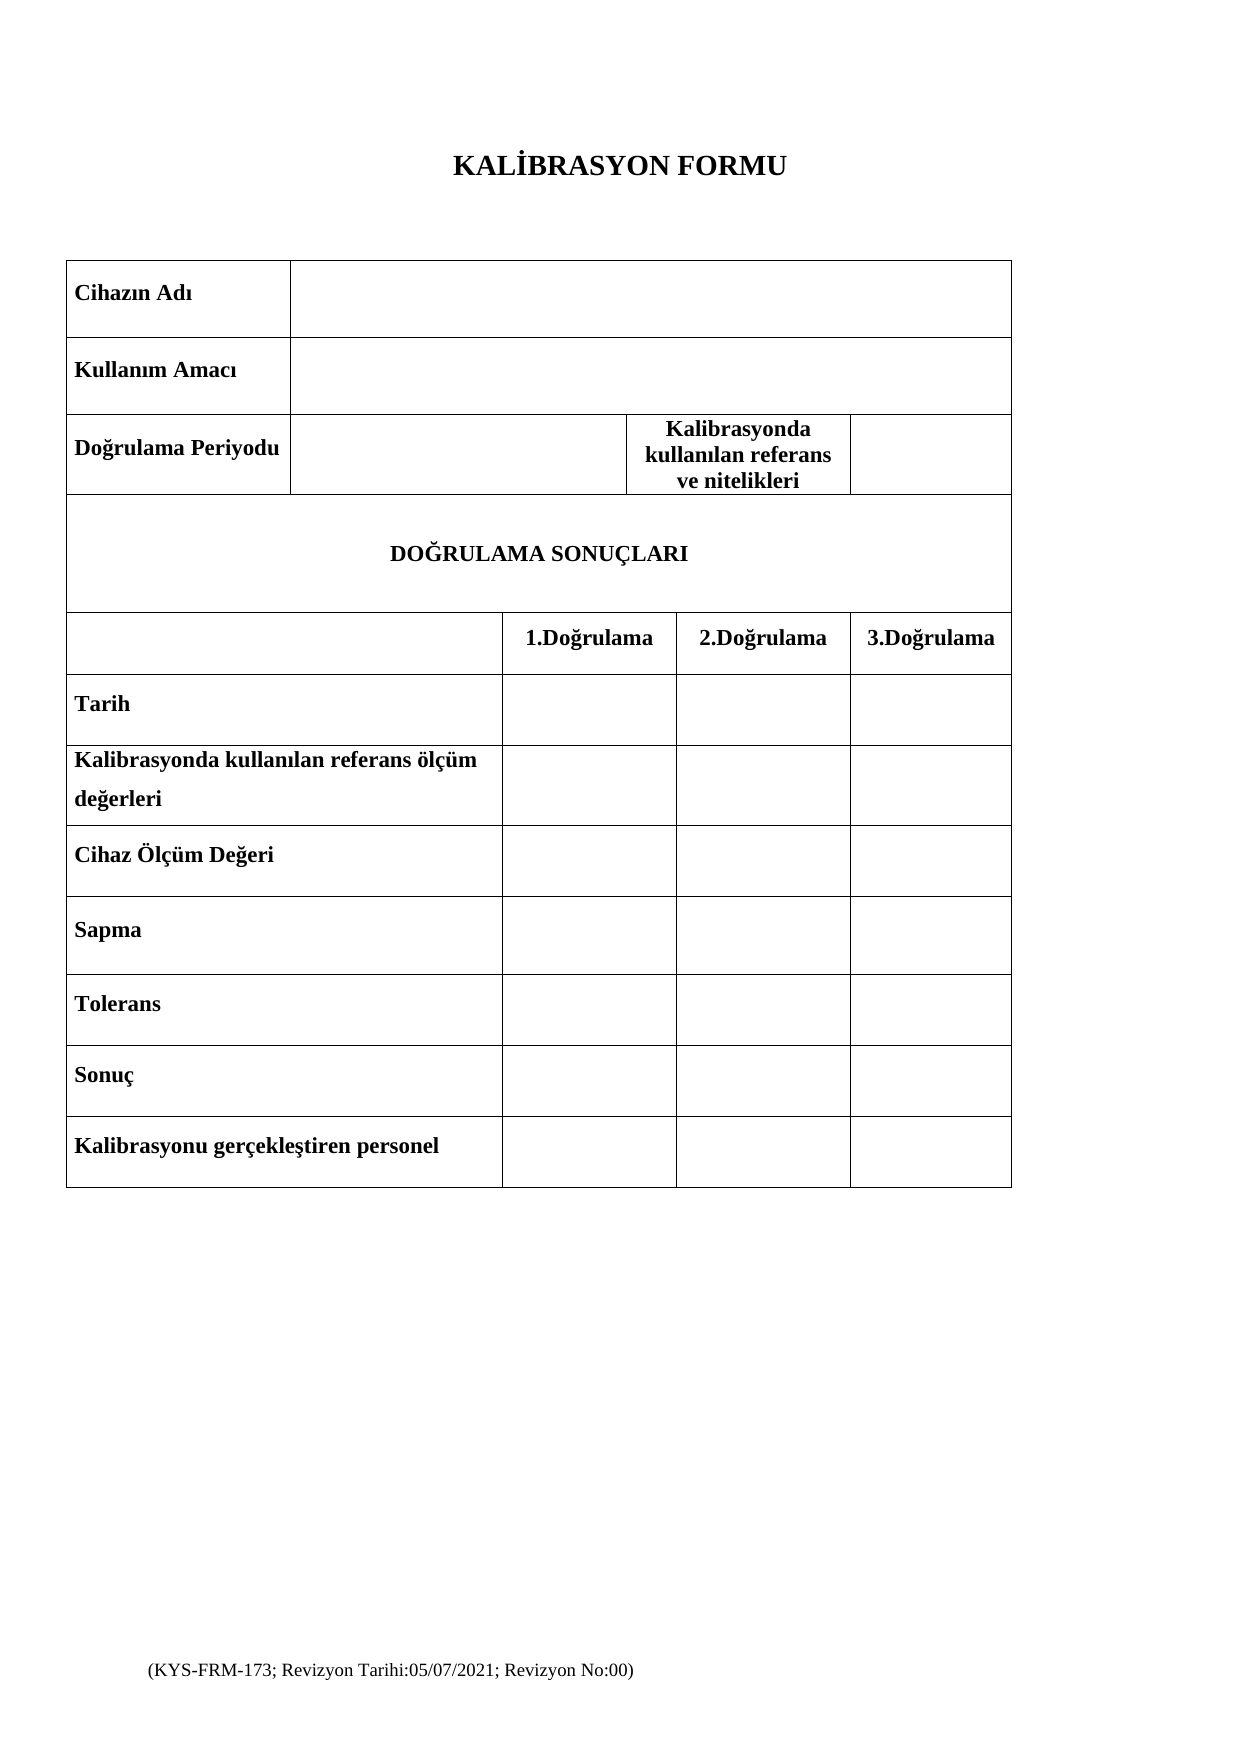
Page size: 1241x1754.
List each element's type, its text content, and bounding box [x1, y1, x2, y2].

table_cell [291, 338, 1011, 413]
table_cell [503, 826, 676, 896]
table_cell [503, 1117, 676, 1187]
table_cell Kalibrasyonda kullanılan referans ve nitelikleri [627, 415, 850, 494]
table_cell [851, 975, 1011, 1045]
table_cell DOĞRULAMA SONUÇLARI [67, 495, 1011, 612]
table_cell [851, 897, 1011, 974]
table_cell [67, 613, 502, 674]
table_header Cihazın Adı [67, 261, 290, 337]
table_cell Kalibrasyonda kullanılan referans ölçüm değerleri [67, 746, 502, 825]
table_cell [503, 897, 676, 974]
table_cell [291, 415, 626, 494]
table_cell Cihaz Ölçüm Değeri [67, 826, 502, 896]
text KALİBRASYON FORMU [148, 148, 1093, 181]
table_cell [503, 975, 676, 1045]
table_cell [503, 746, 676, 825]
table_header [291, 261, 1011, 337]
table_cell [677, 1046, 850, 1116]
table_cell [503, 675, 676, 745]
table_cell 2.Doğrulama [677, 613, 850, 674]
table_cell Tarih [67, 675, 502, 745]
table_cell Sonuç [67, 1046, 502, 1116]
table_cell Kullanım Amacı [67, 338, 290, 413]
table_cell [677, 826, 850, 896]
table_cell 1.Doğrulama [503, 613, 676, 674]
table_cell Tolerans [67, 975, 502, 1045]
table_cell [677, 746, 850, 825]
table_cell [503, 1046, 676, 1116]
table_cell [851, 1046, 1011, 1116]
table_cell Kalibrasyonu gerçekleştiren personel [67, 1117, 502, 1187]
table_cell [851, 746, 1011, 825]
table_cell [851, 415, 1011, 494]
table_cell Doğrulama Periyodu [67, 415, 290, 494]
table_cell [677, 1117, 850, 1187]
table_cell 3.Doğrulama [851, 613, 1011, 674]
table_cell [851, 675, 1011, 745]
table_cell [851, 1117, 1011, 1187]
table_cell [677, 975, 850, 1045]
table_cell [677, 897, 850, 974]
table_cell [851, 826, 1011, 896]
table_cell Sapma [67, 897, 502, 974]
table_cell [677, 675, 850, 745]
